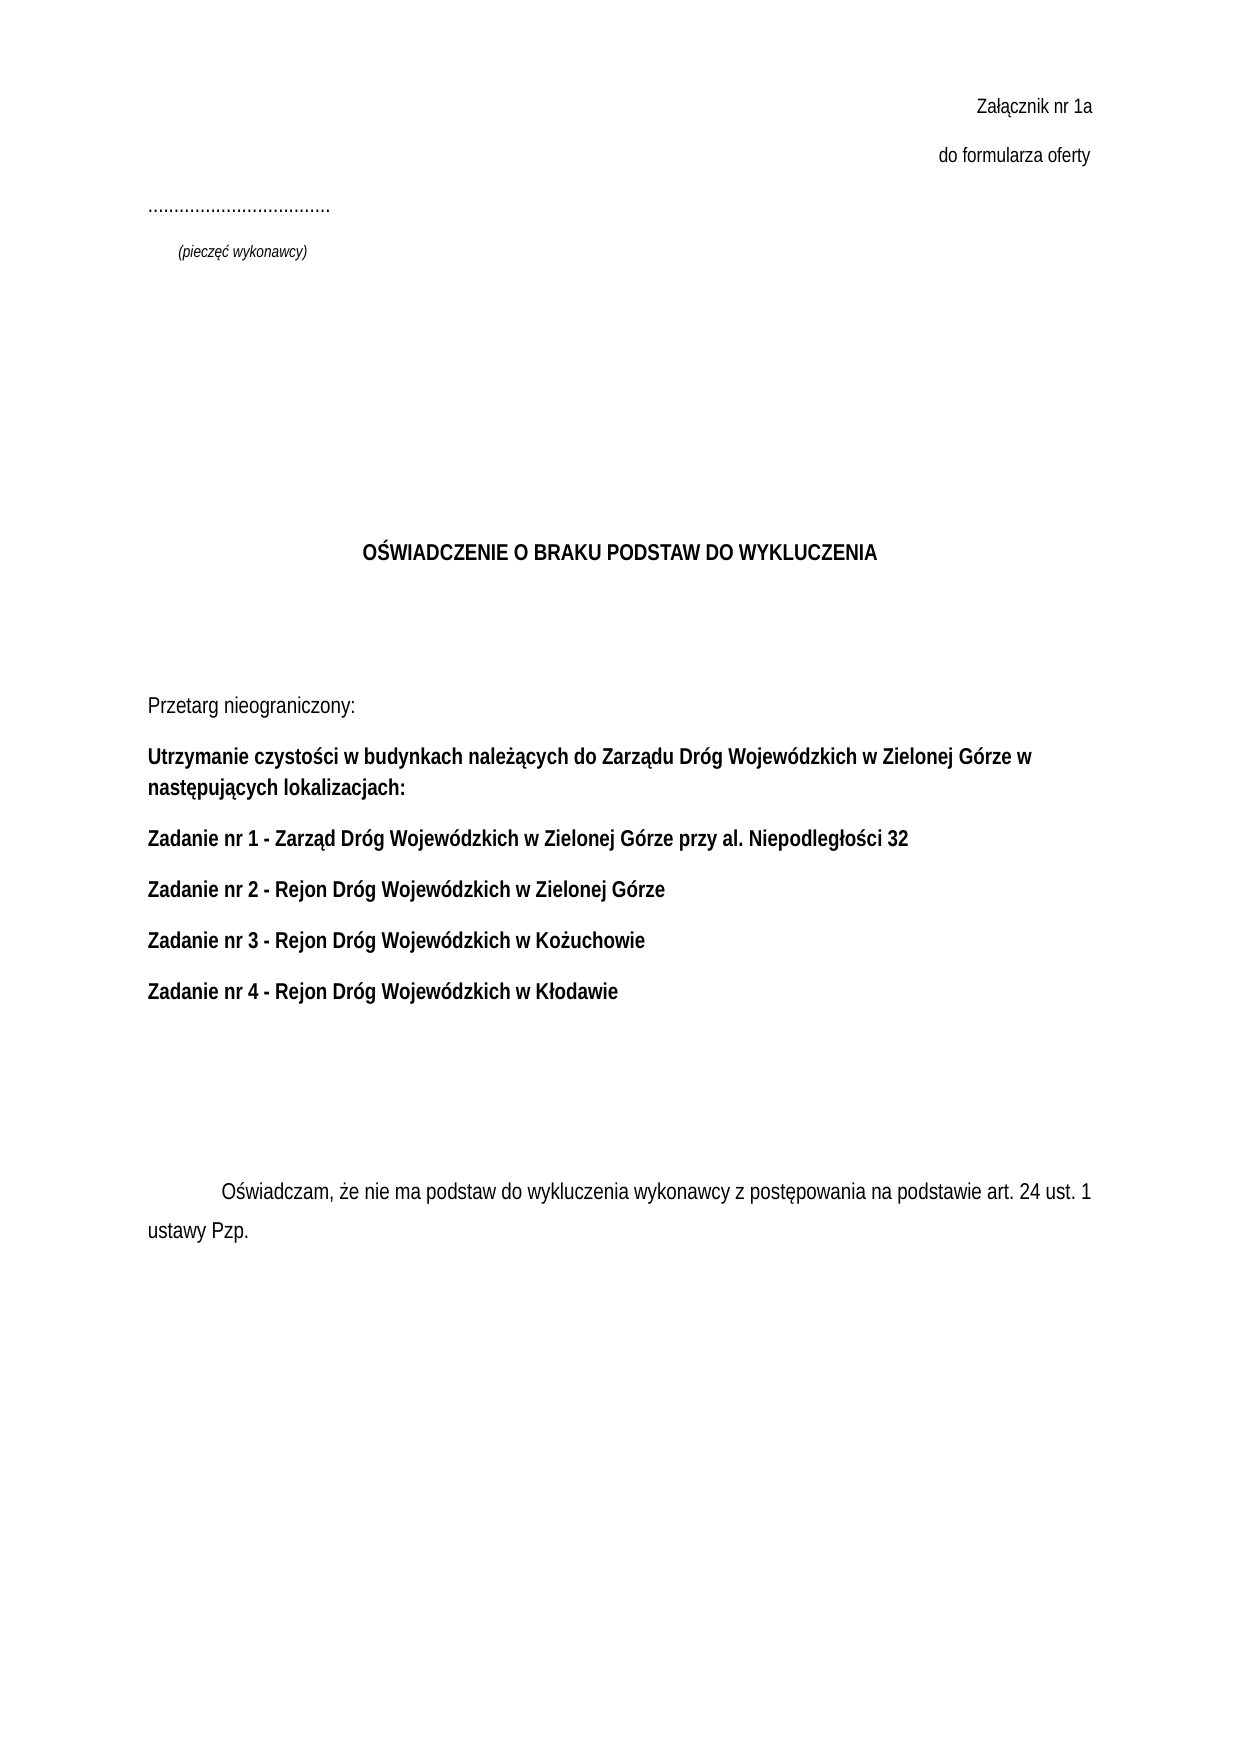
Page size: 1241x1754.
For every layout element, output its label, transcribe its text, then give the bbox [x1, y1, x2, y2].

text Zadanie nr 1 - Zarząd Dróg Wojewódzkich w Zielonej Górze przy al. Niepodległości 32 [148, 824, 1093, 851]
text Przetarg nieograniczony: [148, 692, 1081, 718]
text Zadanie nr 3 - Rejon Dróg Wojewódzkich w Kożuchowie [148, 927, 1093, 953]
text Zadanie nr 4 - Rejon Dróg Wojewódzkich w Kłodawie [148, 978, 1093, 1004]
text Oświadczam, że nie ma podstaw do wykluczenia wykonawcy z postępowania na podstawie art. 24 ust. 1 ustawy Pzp. [148, 1178, 1093, 1244]
text (pieczęć wykonawcy) [148, 242, 1093, 261]
text do formularza oferty [148, 143, 1093, 167]
text OŚWIADCZENIE O BRAKU PODSTAW DO WYKLUCZENIA [148, 539, 1093, 565]
text ................................... [148, 191, 1093, 217]
text Zadanie nr 2 - Rejon Dróg Wojewódzkich w Zielonej Górze [148, 876, 1093, 902]
text Utrzymanie czystości w budynkach należących do Zarządu Dróg Wojewódzkich w Zielonej Górze w następujących lokalizacjach: [148, 743, 1093, 800]
text Załącznik nr 1a [148, 94, 1093, 118]
